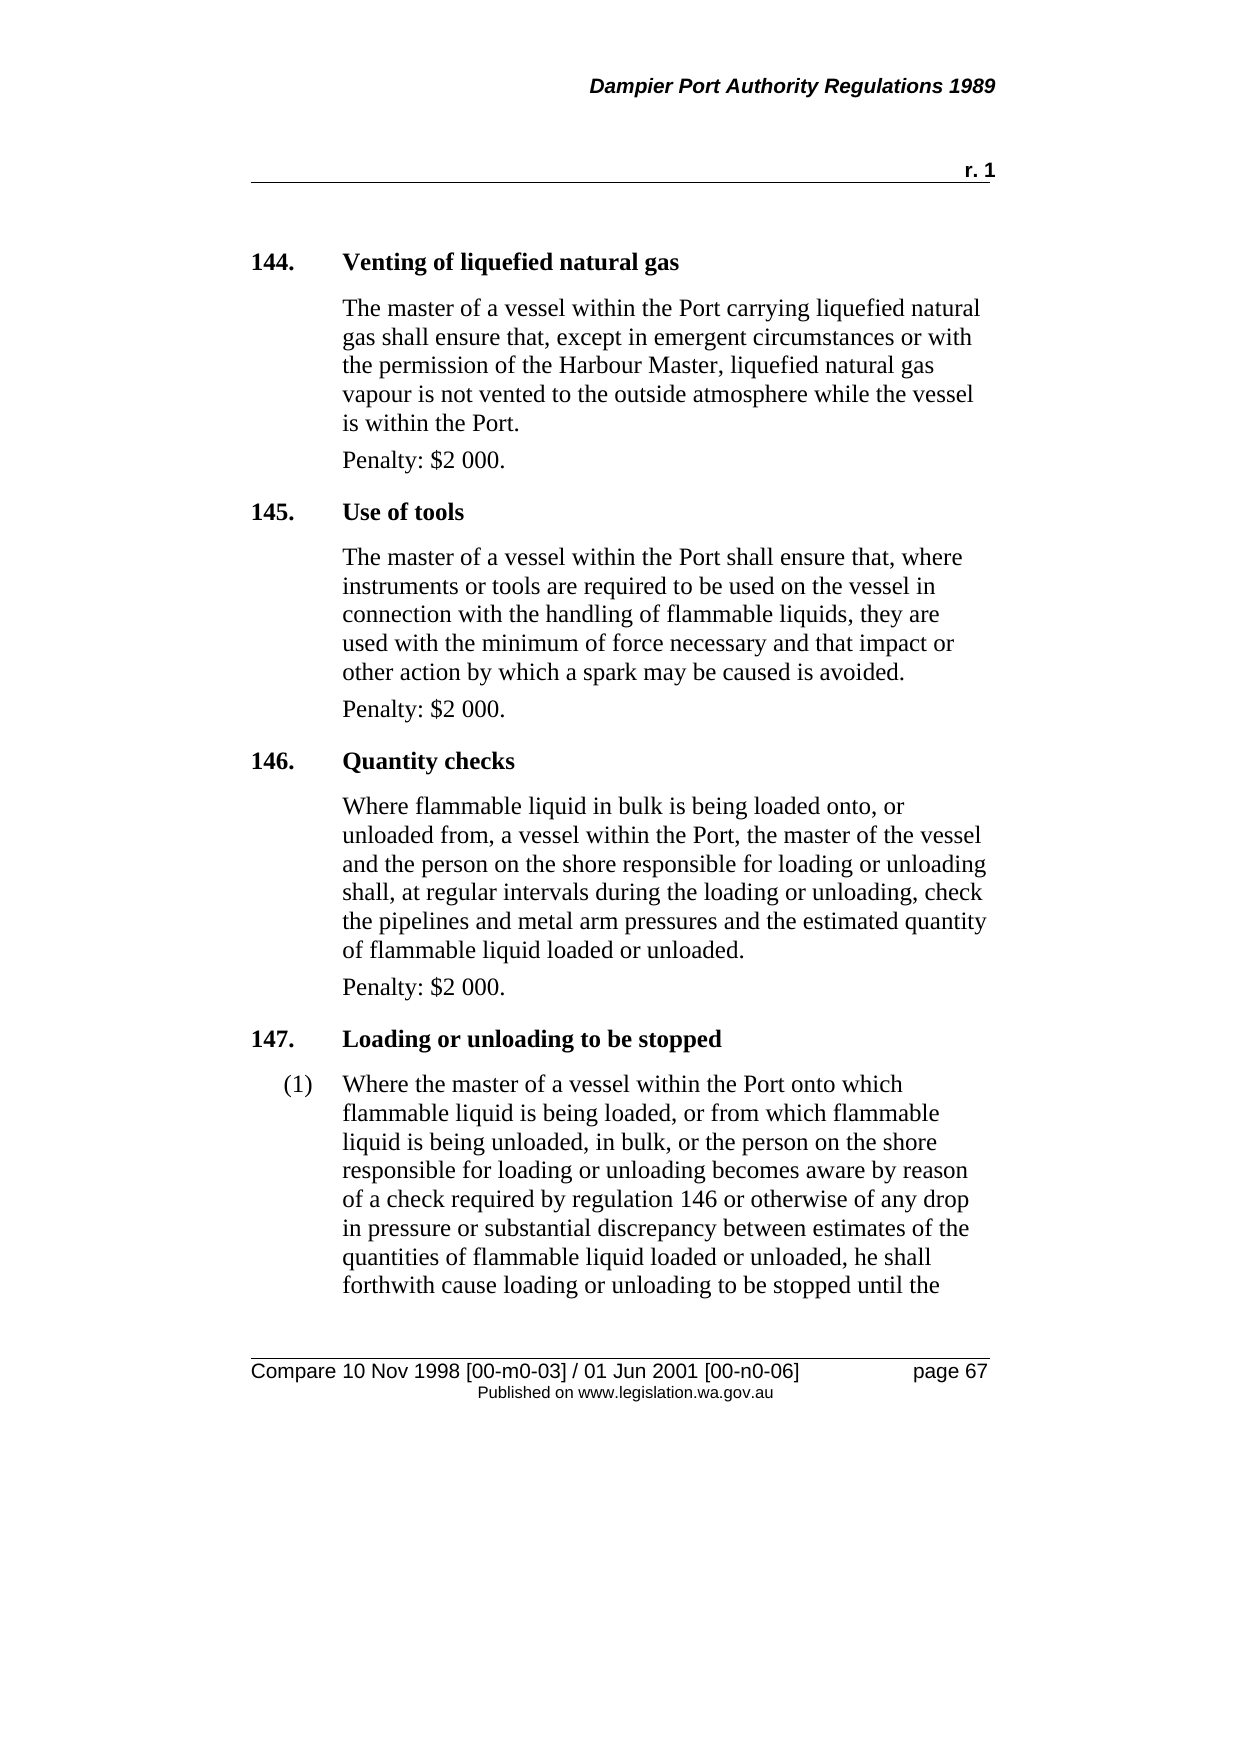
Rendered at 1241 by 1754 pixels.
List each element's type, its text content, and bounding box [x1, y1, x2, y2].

subtitle 144. Venting of liquefied natural gas [251, 247, 990, 276]
subtitle 146. Quantity checks [251, 746, 990, 774]
text Penalty: $2 000. [251, 694, 990, 723]
text Penalty: $2 000. [251, 445, 990, 474]
text The master of a vessel within the Port carrying liquefied natural gas shall ensure that, except in emergent circumstances or with the permission of the Harbour Master, liquefied natural gas vapour is not vented to the outside atmosphere while the vessel is within the Port. [251, 293, 990, 437]
subtitle 147. Loading or unloading to be stopped [251, 1024, 990, 1052]
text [251, 1069, 990, 1299]
text The master of a vessel within the Port shall ensure that, where instruments or tools are required to be used on the vessel in connection with the handling of flammable liquids, they are used with the minimum of force necessary and that impact or other action by which a spark may be caused is avoided. [251, 542, 990, 686]
text Where flammable liquid in bulk is being loaded onto, or unloaded from, a vessel within the Port, the master of the vessel and the person on the shore responsible for loading or unloading shall, at regular intervals during the loading or unloading, check the pipelines and metal arm pressures and the estimated quantity of flammable liquid loaded or unloaded. [251, 791, 990, 964]
text Penalty: $2 000. [251, 972, 990, 1001]
subtitle 145. Use of tools [251, 497, 990, 525]
